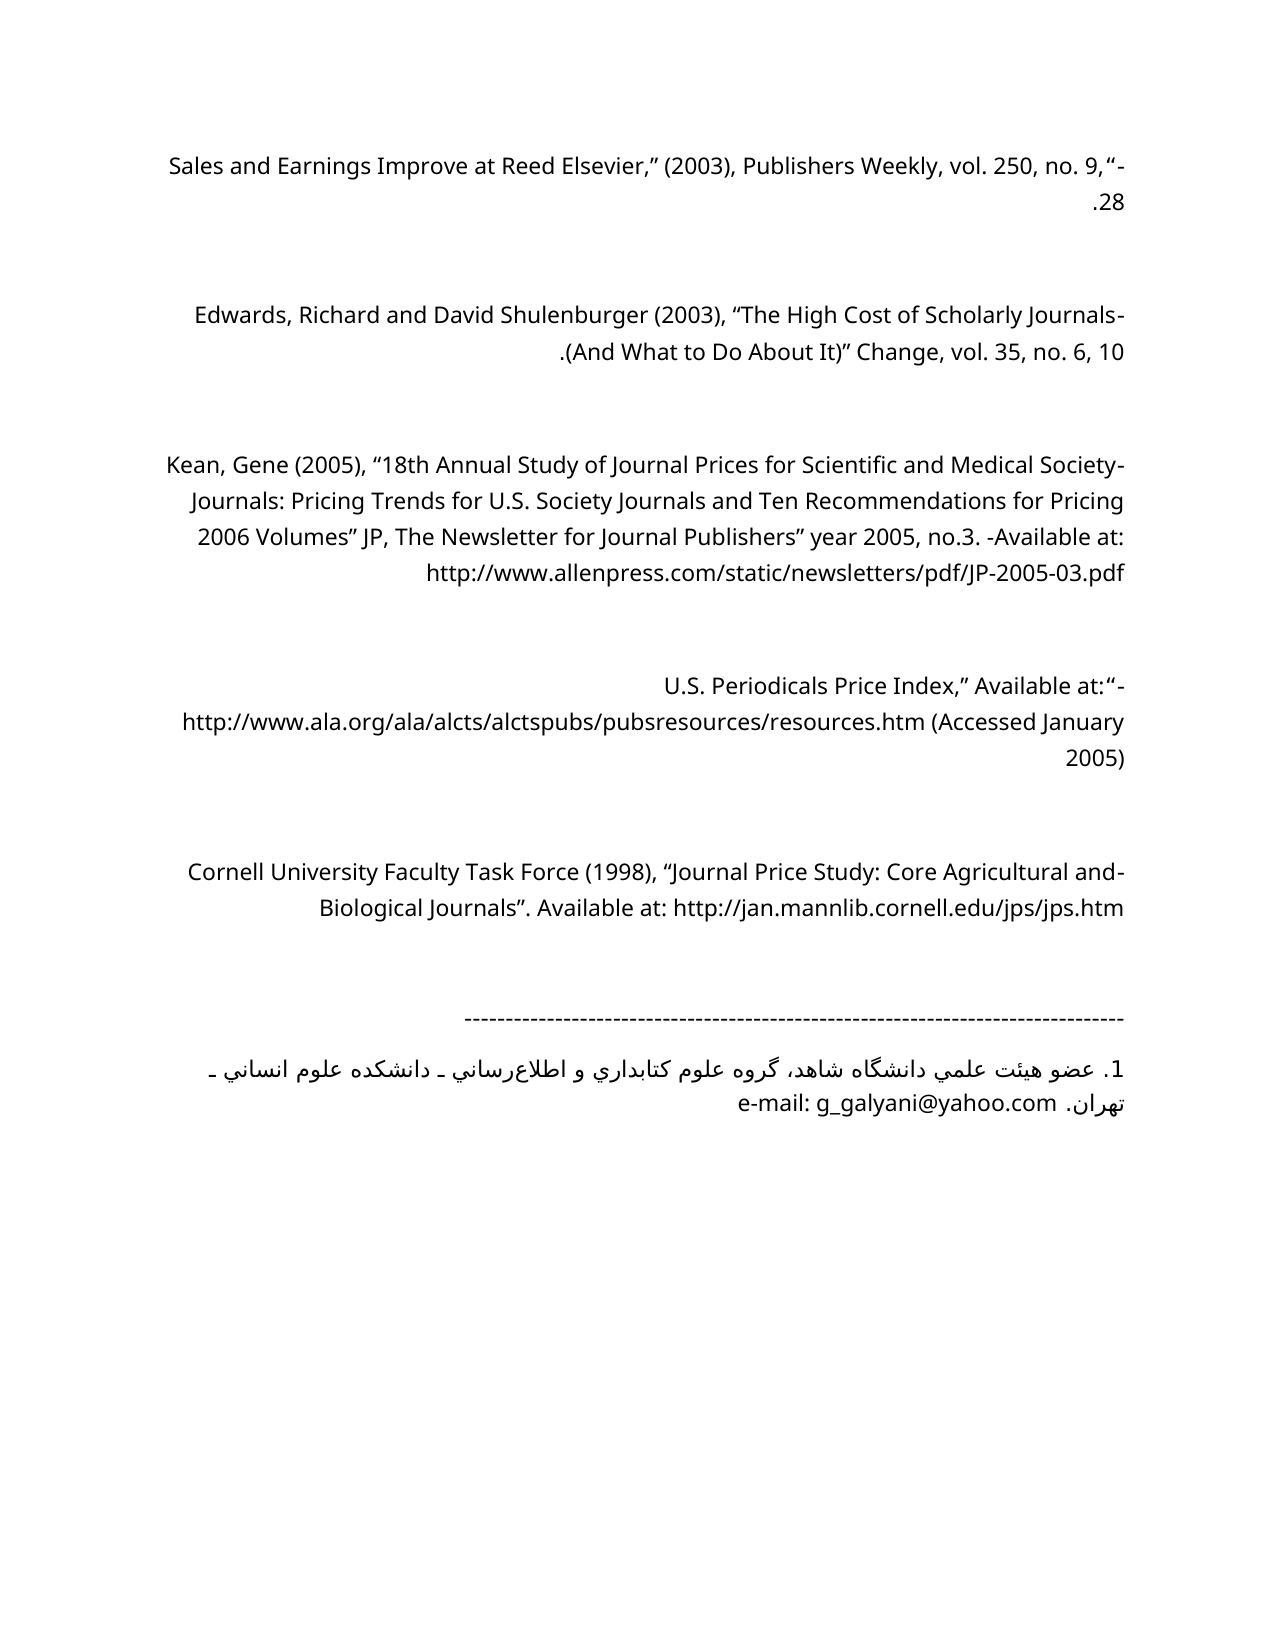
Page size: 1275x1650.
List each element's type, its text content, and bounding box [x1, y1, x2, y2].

text 1. عضو هيئت علمي دانشگاه شاهد، گروه علوم كتابداري و اطلاع‌رساني ـ دانشكده علوم انساني ـ تهران. e-mail: g_galyani@yahoo.com [150, 1057, 1125, 1118]
text -“U.S. Periodicals Price Index,” Available at: http://www.ala.org/ala/alcts/alctspubs/pubsresources/resources.htm (Accessed January 2005) [150, 670, 1125, 773]
text -Cornell University Faculty Task Force (1998), “Journal Price Study: Core Agricultural and Biological Journals”. Available at: http://jan.mannlib.cornell.edu/jps/jps.htm [150, 856, 1125, 923]
text -“Sales and Earnings Improve at Reed Elsevier,” (2003), Publishers Weekly, vol. 250, no. 9, 28. [150, 150, 1125, 217]
text -Edwards, Richard and David Shulenburger (2003), “The High Cost of Scholarly Journals (And What to Do About It)” Change, vol. 35, no. 6, 10. [150, 299, 1125, 367]
text -------------------------------------------------------------------------------- [150, 1005, 1125, 1032]
text -Kean, Gene (2005), “18th Annual Study of Journal Prices for Scientific and Medical Society Journals: Pricing Trends for U.S. Society Journals and Ten Recommendations for Pricing 2006 Volumes” JP, The Newsletter for Journal Publishers” year 2005, no.3. -Available at: http://www.allenpress.com/static/newsletters/pdf/JP-2005-03.pdf [150, 449, 1125, 588]
